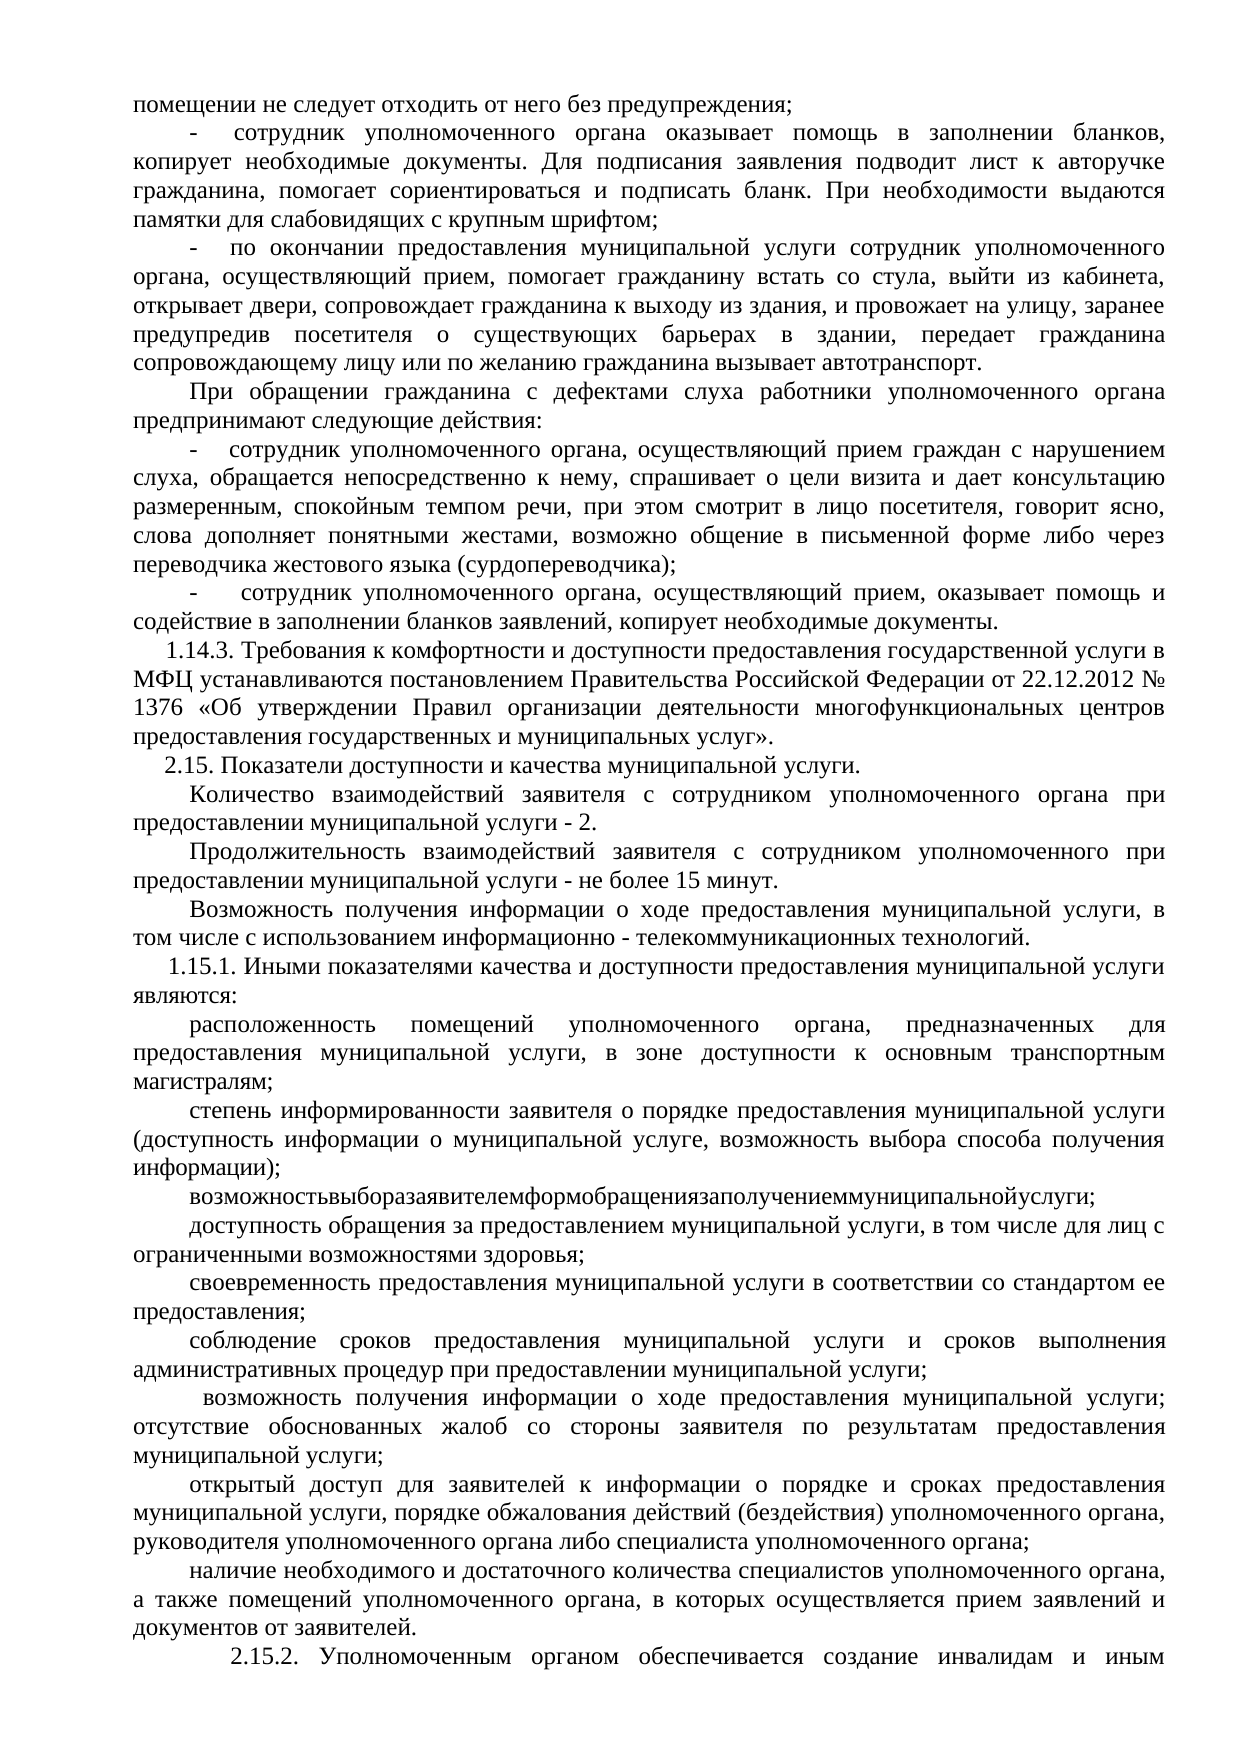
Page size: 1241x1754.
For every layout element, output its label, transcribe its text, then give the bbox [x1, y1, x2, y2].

text степень информированности заявителя о порядке предоставления муниципальной услуги (доступность информации о муниципальной услуге, возможность выбора способа получения информации); [133, 1095, 1166, 1181]
text При обращении гражданина с дефектами слуха работники уполномоченного органа предпринимают следующие действия: [133, 376, 1166, 434]
text 1.15.1. Иными показателями качества и доступности предоставления муниципальной услуги являются: [133, 951, 1166, 1009]
list сотрудник уполномоченного органа, осуществляющий прием, оказывает помощь и содействие в заполнении бланков заявлений, копирует необходимые документы. [133, 577, 1166, 635]
text возможность получения информации о ходе предоставления муниципальной услуги; отсутствие обоснованных жалоб со стороны заявителя по результатам предоставления муниципальной услуги; [133, 1382, 1166, 1469]
text соблюдение сроков предоставления муниципальной услуги и сроков выполнения административных процедур при предоставлении муниципальной услуги; [133, 1325, 1166, 1382]
text Количество взаимодействий заявителя с сотрудником уполномоченного органа при предоставлении муниципальной услуги - 2. [133, 779, 1166, 836]
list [133, 89, 1166, 117]
text своевременность предоставления муниципальной услуги в соответствии со стандартом ее предоставления; [133, 1267, 1166, 1325]
list по окончании предоставления муниципальной услуги сотрудник уполномоченного органа, осуществляющий прием, помогает гражданину встать со стула, выйти из кабинета, открывает двери, сопровождает гражданина к выходу из здания, и провожает на улицу, заранее предупредив посетителя о существующих барьерах в здании, передает гражданина сопровождающему лицу или по желанию гражданина вызывает автотранспорт. [133, 232, 1166, 376]
text Возможность получения информации о ходе предоставления муниципальной услуги, в том числе с использованием информационно - телекоммуникационных технологий. [133, 894, 1166, 951]
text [133, 1641, 1166, 1670]
text 1.14.3. Требования к комфортности и доступности предоставления государственной услуги в МФЦ устанавливаются постановлением Правительства Российской Федерации от 22.12.2012 № 1376 «Об утверждении Правил организации деятельности многофункциональных центров предоставления государственных и муниципальных услуг». [133, 635, 1166, 750]
text расположенность помещений уполномоченного органа, предназначенных для предоставления муниципальной услуги, в зоне доступности к основным транспортным магистралям; [133, 1009, 1166, 1095]
text Продолжительность взаимодействий заявителя с сотрудником уполномоченного при предоставлении муниципальной услуги - не более 15 минут. [133, 836, 1166, 894]
text открытый доступ для заявителей к информации о порядке и сроках предоставления муниципальной услуги, порядке обжалования действий (бездействия) уполномоченного органа, руководителя уполномоченного органа либо специалиста уполномоченного органа; [133, 1469, 1166, 1555]
list сотрудник уполномоченного органа, осуществляющий прием граждан с нарушением слуха, обращается непосредственно к нему, спрашивает о цели визита и дает консультацию размеренным, спокойным темпом речи, при этом смотрит в лицо посетителя, говорит ясно, слова дополняет понятными жестами, возможно общение в письменной форме либо через переводчика жестового языка (сурдопереводчика); [133, 434, 1166, 577]
text возможностьвыборазаявителемформобращениязаполучениеммуниципальнойуслуги; [133, 1181, 1166, 1210]
list сотрудник уполномоченного органа оказывает помощь в заполнении бланков, копирует необходимые документы. Для подписания заявления подводит лист к авторучке гражданина, помогает сориентироваться и подписать бланк. При необходимости выдаются памятки для слабовидящих с крупным шрифтом; [133, 117, 1166, 232]
text наличие необходимого и достаточного количества специалистов уполномоченного органа, а также помещений уполномоченного органа, в которых осуществляется прием заявлений и документов от заявителей. [133, 1555, 1166, 1641]
text доступность обращения за предоставлением муниципальной услуги, в том числе для лиц с ограниченными возможностями здоровья; [133, 1210, 1166, 1267]
text 2.15. Показатели доступности и качества муниципальной услуги. [133, 750, 1166, 779]
